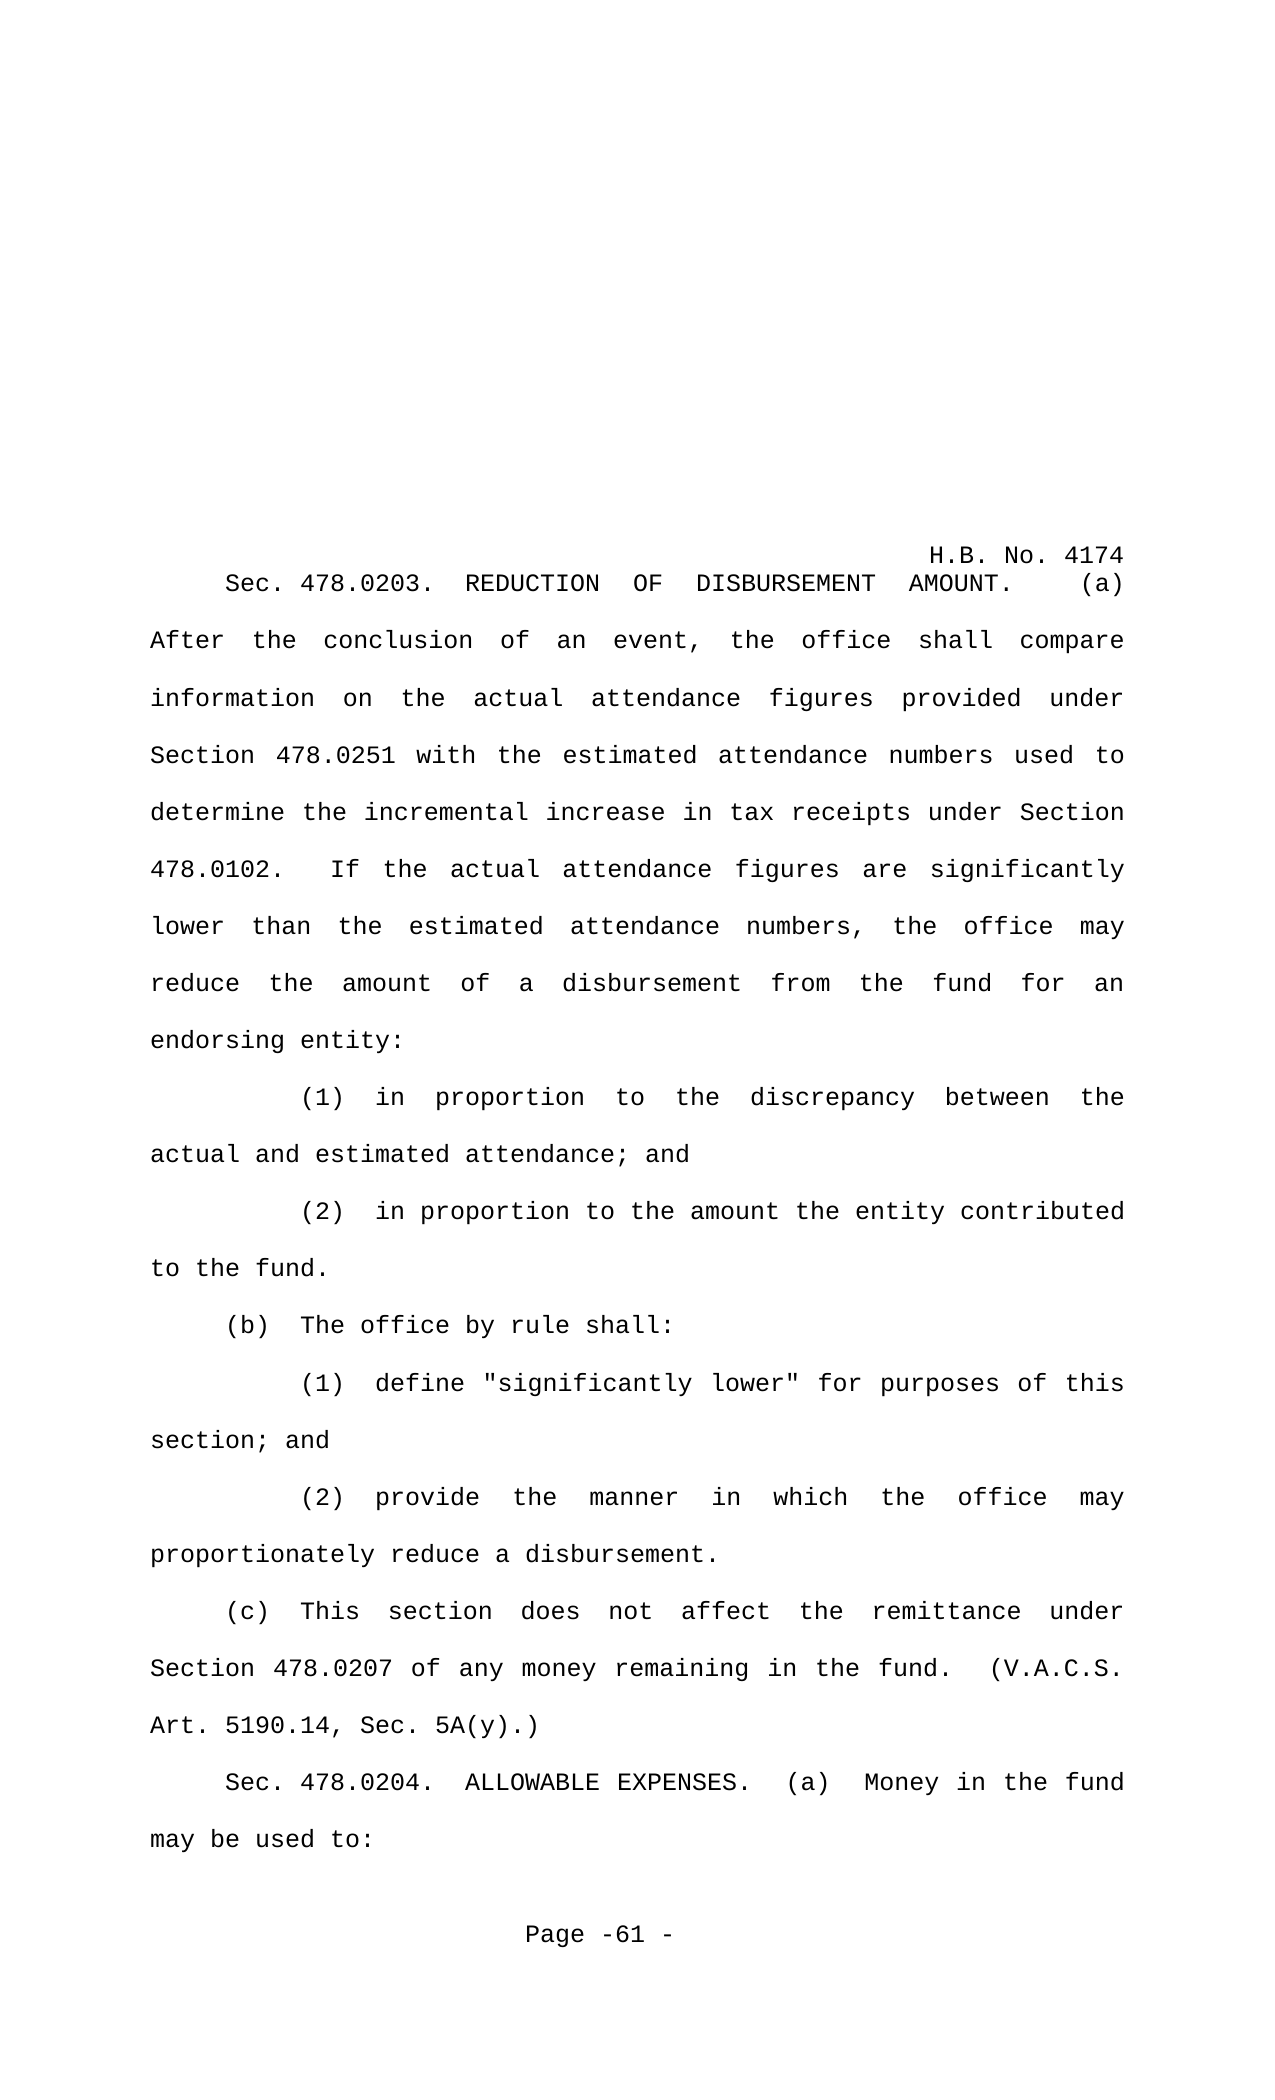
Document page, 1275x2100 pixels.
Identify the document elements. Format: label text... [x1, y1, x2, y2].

text (1) in proportion to the discrepancy between the actual and estimated attendance; and [150, 1084, 1125, 1170]
text (2) in proportion to the amount the entity contributed to the fund. [150, 1199, 1125, 1284]
text (b) The office by rule shall: [150, 1313, 1125, 1341]
text (c) This section does not affect the remittance under Section 478.0207 of any money remaining in the fund. (V.A.C.S. Art. 5190.14, Sec. 5A(y).) [150, 1598, 1125, 1741]
text (2) provide the manner in which the office may proportionately reduce a disbursement. [150, 1484, 1125, 1570]
text Sec. 478.0204. ALLOWABLE EXPENSES. (a) Money in the fund may be used to: [150, 1769, 1125, 1855]
text (1) define "significantly lower" for purposes of this section; and [150, 1370, 1125, 1456]
text Sec. 478.0203. REDUCTION OF DISBURSEMENT AMOUNT. (a) After the conclusion of an event, the office shall compare information on the actual attendance figures provided under Section 478.0251 with the estimated attendance numbers used to determine the incremental increase in tax receipts under Section 478.0102. If the actual attendance figures are significantly lower than the estimated attendance numbers, the office may reduce the amount of a disbursement from the fund for an endorsing entity: [150, 571, 1125, 1056]
